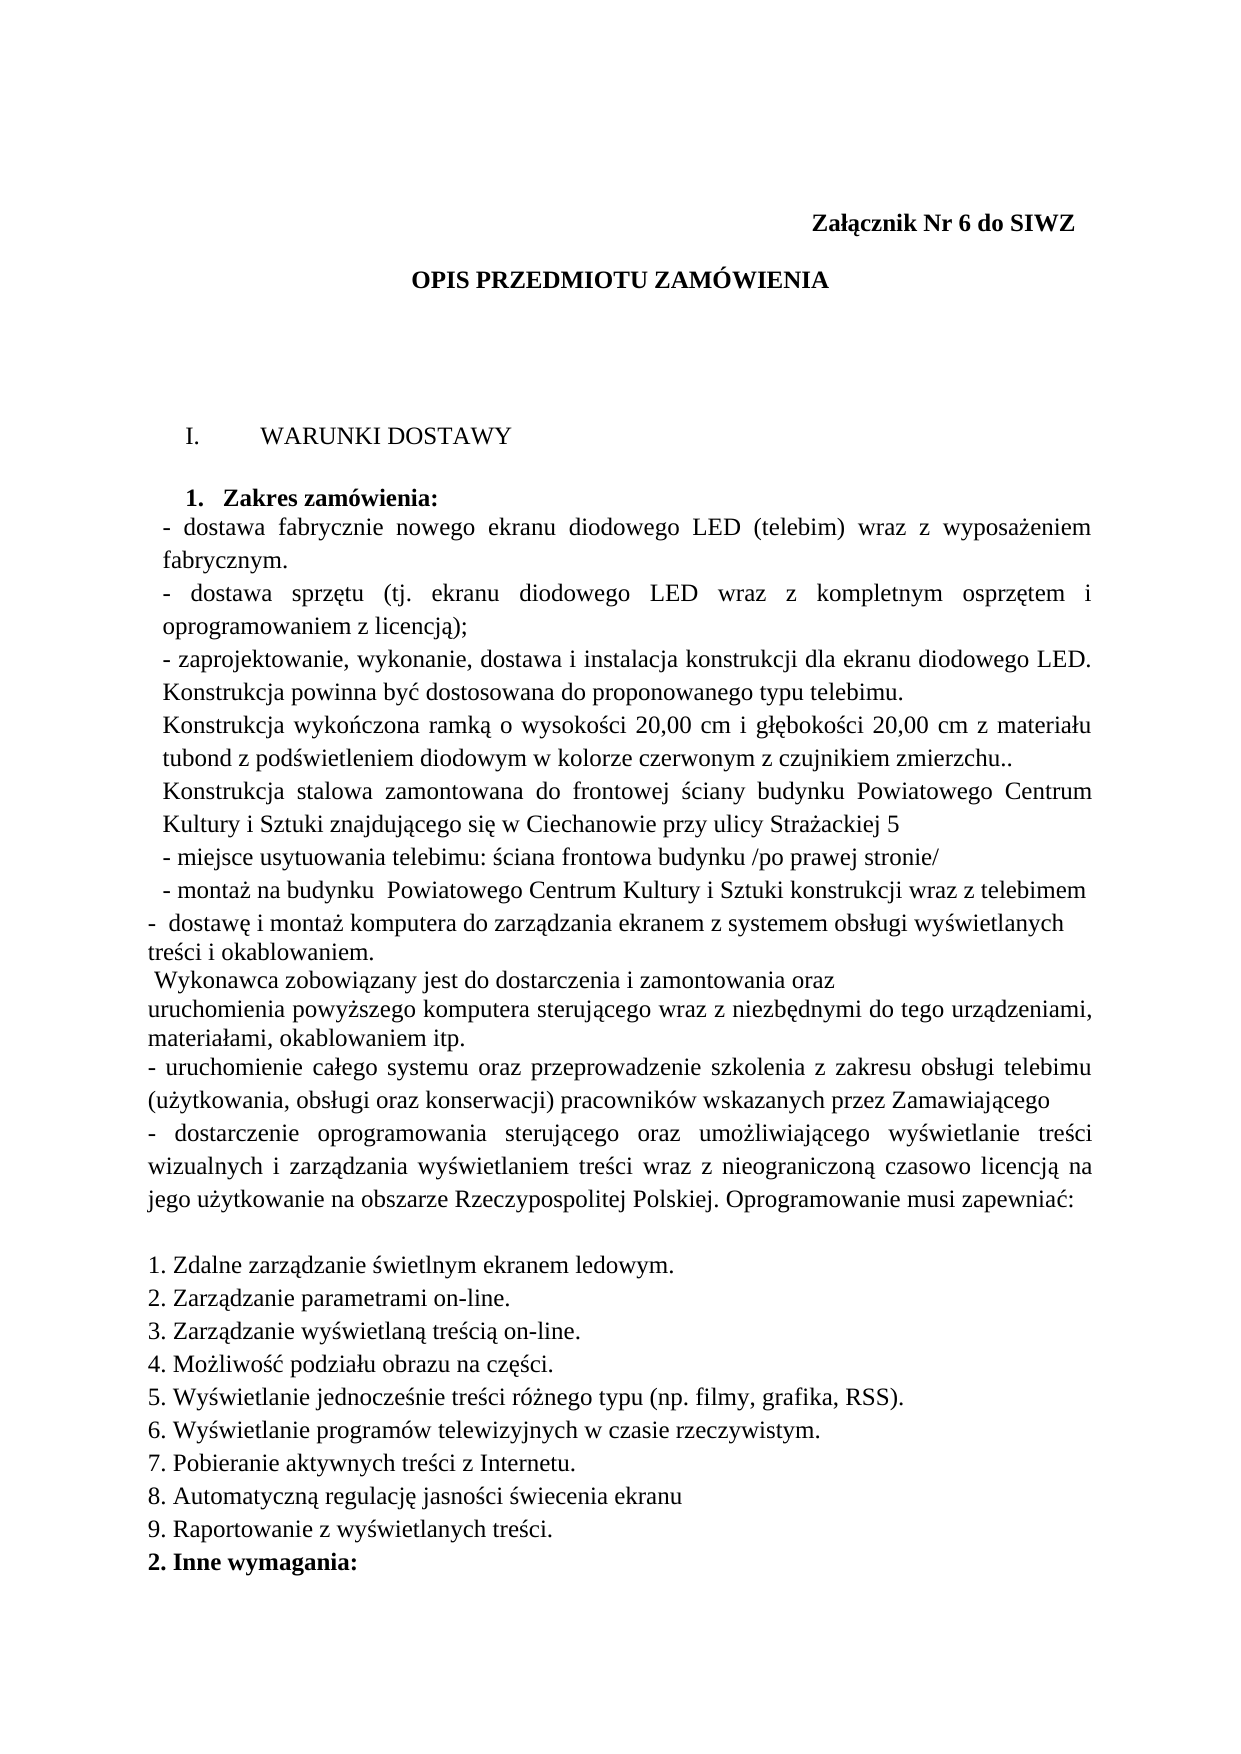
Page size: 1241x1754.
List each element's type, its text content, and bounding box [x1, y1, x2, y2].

text 5. Wyświetlanie jednocześnie treści różnego typu (np. filmy, grafika, RSS). [148, 1382, 1093, 1411]
text 6. Wyświetlanie programów telewizyjnych w czasie rzeczywistym. [148, 1415, 1093, 1444]
text - miejsce usytuowania telebimu: ściana frontowa budynku /po prawej stronie/ [162, 842, 1093, 871]
text 2. Zarządzanie parametrami on-line. [148, 1283, 1093, 1312]
text uruchomienia powyższego komputera sterującego wraz z niezbędnymi do tego urządzeniami, materiałami, okablowaniem itp. [148, 994, 1093, 1052]
text Wykonawca zobowiązany jest do dostarczenia i zamontowania oraz [148, 966, 1093, 994]
text 9. Raportowanie z wyświetlanych treści. [148, 1514, 1093, 1543]
text - dostawę i montaż komputera do zarządzania ekranem z systemem obsługi wyświetlanych [148, 908, 1093, 937]
text 8. Automatyczną regulację jasności świecenia ekranu [148, 1481, 1093, 1510]
text Konstrukcja wykończona ramką o wysokości 20,00 cm i głębokości 20,00 cm z materiału tubond z podświetleniem diodowym w kolorze czerwonym z czujnikiem zmierzchu.. [162, 710, 1093, 772]
text Załącznik Nr 6 do SIWZ [738, 208, 1093, 236]
text - zaprojektowanie, wykonanie, dostawa i instalacja konstrukcji dla ekranu diodowego LED. Konstrukcja powinna być dostosowana do proponowanego typu telebimu. [162, 644, 1093, 706]
text - dostarczenie oprogramowania sterującego oraz umożliwiającego wyświetlanie treści wizualnych i zarządzania wyświetlaniem treści wraz z nieograniczoną czasowo licencją na jego użytkowanie na obszarze Rzeczypospolitej Polskiej. Oprogramowanie musi zapewniać: [148, 1118, 1093, 1213]
text OPIS PRZEDMIOTU ZAMÓWIENIA [148, 265, 1093, 294]
text 2. Inne wymagania: [148, 1547, 1093, 1576]
list WARUNKI DOSTAWY [185, 421, 1093, 450]
text - montaż na budynku Powiatowego Centrum Kultury i Sztuki konstrukcji wraz z telebimem [162, 875, 1093, 904]
text Konstrukcja stalowa zamontowana do frontowej ściany budynku Powiatowego Centrum Kultury i Sztuki znajdującego się w Ciechanowie przy ulicy Strażackiej 5 [162, 776, 1093, 838]
text 7. Pobieranie aktywnych treści z Internetu. [148, 1448, 1093, 1477]
list Zakres zamówienia: [185, 483, 1093, 512]
text - uruchomienie całego systemu oraz przeprowadzenie szkolenia z zakresu obsługi telebimu (użytkowania, obsługi oraz konserwacji) pracowników wskazanych przez Zamawiającego [148, 1052, 1093, 1114]
text 1. Zdalne zarządzanie świetlnym ekranem ledowym. [148, 1250, 1093, 1279]
text 3. Zarządzanie wyświetlaną treścią on-line. [148, 1316, 1093, 1345]
text - dostawa sprzętu (tj. ekranu diodowego LED wraz z kompletnym osprzętem i oprogramowaniem z licencją); [162, 578, 1093, 640]
text 4. Możliwość podziału obrazu na części. [148, 1349, 1093, 1378]
text treści i okablowaniem. [148, 937, 1093, 966]
text - dostawa fabrycznie nowego ekranu diodowego LED (telebim) wraz z wyposażeniem fabrycznym. [162, 512, 1093, 574]
